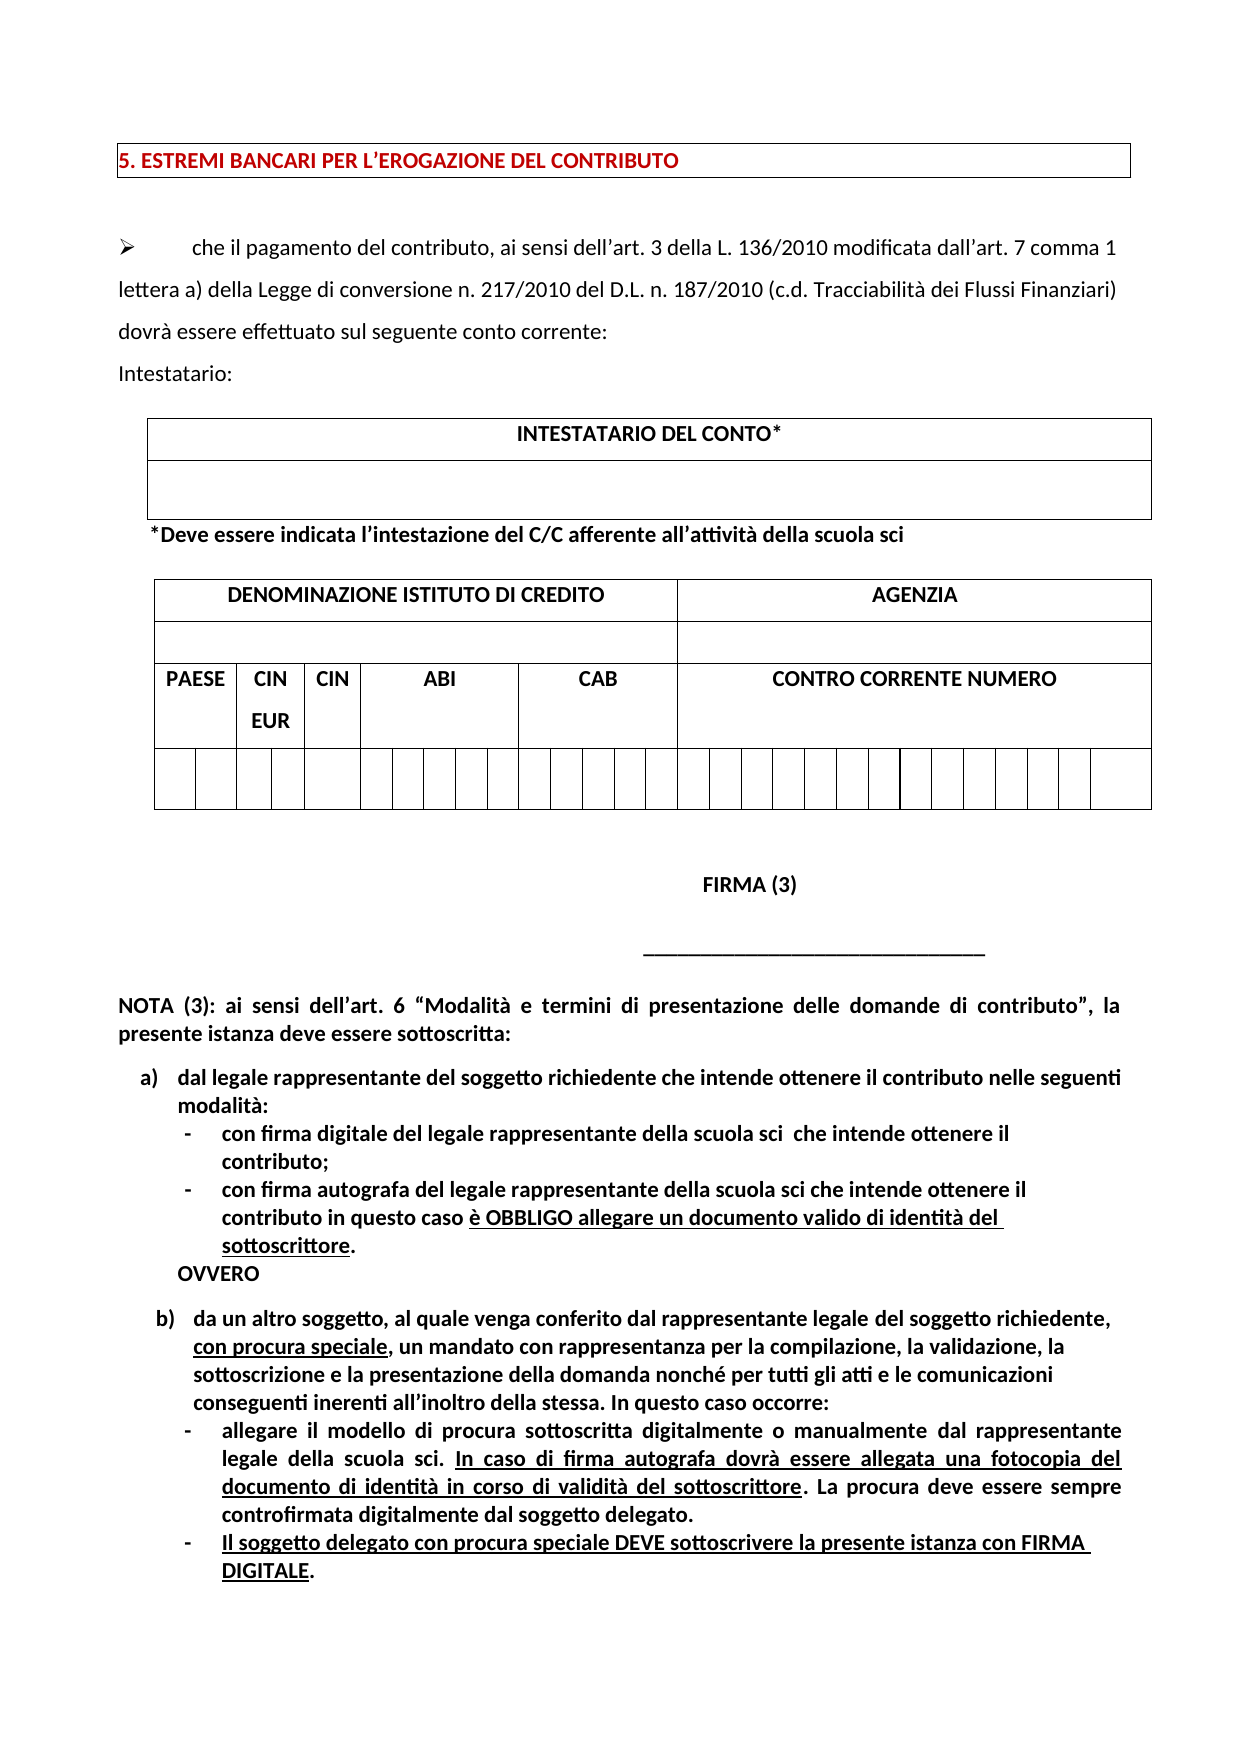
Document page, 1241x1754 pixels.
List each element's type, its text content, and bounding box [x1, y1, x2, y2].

table_cell [148, 461, 1151, 519]
table_cell [1059, 749, 1090, 809]
list da un altro soggetto, al quale venga conferito dal rappresentante legale del soggetto richiedente, con procura speciale, un mandato con rappresentanza per la compilazione, la validazione, la sottoscrizione e la presentazione della domanda nonché per tutti gli atti e le comunicazioni conseguenti inerenti all’inoltro della stessa. In questo caso occorre: [156, 1304, 1122, 1416]
text 5. ESTREMI BANCARI PER L’EROGAZIONE DEL CONTRIBUTO [118, 144, 1130, 177]
table_cell [805, 749, 836, 809]
table_cell [488, 749, 518, 809]
table_cell [272, 749, 304, 809]
table_cell [155, 622, 677, 663]
table_cell CIN [305, 664, 360, 747]
table_cell [869, 749, 899, 809]
table_cell [901, 749, 931, 809]
table_cell [237, 749, 271, 809]
table_cell [583, 749, 614, 809]
table_cell [361, 749, 392, 809]
text FIRMA (3) [118, 870, 1122, 898]
list dal legale rappresentante del soggetto richiedente che intende ottenere il contributo nelle seguenti modalità: [140, 1063, 1122, 1119]
table_cell [710, 749, 741, 809]
table_cell [996, 749, 1027, 809]
table_header Agenzia [678, 580, 1151, 621]
table_cell [1028, 749, 1058, 809]
table_cell PAESE [155, 664, 236, 747]
table_cell [196, 749, 236, 809]
table_cell [424, 749, 455, 809]
table_cell [742, 749, 772, 809]
table_header INTESTATARIO del CONTO* [148, 419, 1151, 460]
list che il pagamento del contributo, ai sensi dell’art. 3 della L. 136/2010 modificata dall’art. 7 comma 1 lettera a) della Legge di conversione n. 217/2010 del D.L. n. 187/2010 (c.d. Tracciabilità dei Flussi Finanziari) dovrà essere effettuato sul seguente conto corrente: [118, 233, 1122, 346]
text NOTA (3): ai sensi dell’art. 6 “Modalità e termini di presentazione delle domande di contributo”, la presente istanza deve essere sottoscritta: [118, 991, 1122, 1047]
table_cell [646, 749, 677, 809]
table_cell [305, 749, 360, 809]
text *Deve essere indicata l’intestazione del C/C afferente all’attività della scuola sci [118, 520, 1122, 548]
table_cell [678, 749, 709, 809]
table_cell ABI [361, 664, 518, 747]
table_cell [773, 749, 804, 809]
list con firma autografa del legale rappresentante della scuola sci che intende ottenere il contributo in questo caso è OBBLIGO allegare un documento valido di identità del sottoscrittore. [184, 1176, 1122, 1259]
list allegare il modello di procura sottoscritta digitalmente o manualmente dal rappresentante legale della scuola sci. In caso di firma autografa dovrà essere allegata una fotocopia del documento di identità in corso di validità del sottoscrittore. La procura deve essere sempre controfirmata digitalmente dal soggetto delegato. [184, 1416, 1122, 1528]
table_cell [837, 749, 868, 809]
table_cell [615, 749, 645, 809]
table_cell [393, 749, 423, 809]
text Intestatario: [118, 359, 1122, 387]
table_cell [932, 749, 963, 809]
list Il soggetto delegato con procura speciale DEVE sottoscrivere la presente istanza con FIRMA DIGITALE. [184, 1528, 1122, 1584]
table_cell [964, 749, 995, 809]
table_cell [519, 749, 550, 809]
table_cell CIN EUR [237, 664, 304, 747]
table_cell [155, 749, 195, 809]
table_cell CAB [519, 664, 677, 747]
list con firma digitale del legale rappresentante della scuola sci che intende ottenere il contributo; [184, 1119, 1122, 1176]
text ______________________________ [118, 931, 1122, 959]
table_cell [678, 622, 1151, 663]
table_cell [1091, 749, 1151, 809]
table_header Denominazione Istituto di Credito [155, 580, 677, 621]
text OVVERO [177, 1259, 1122, 1288]
table_cell [551, 749, 582, 809]
table_cell CONTRO CORRENTE NUMERO [678, 664, 1151, 747]
table_cell [456, 749, 487, 809]
